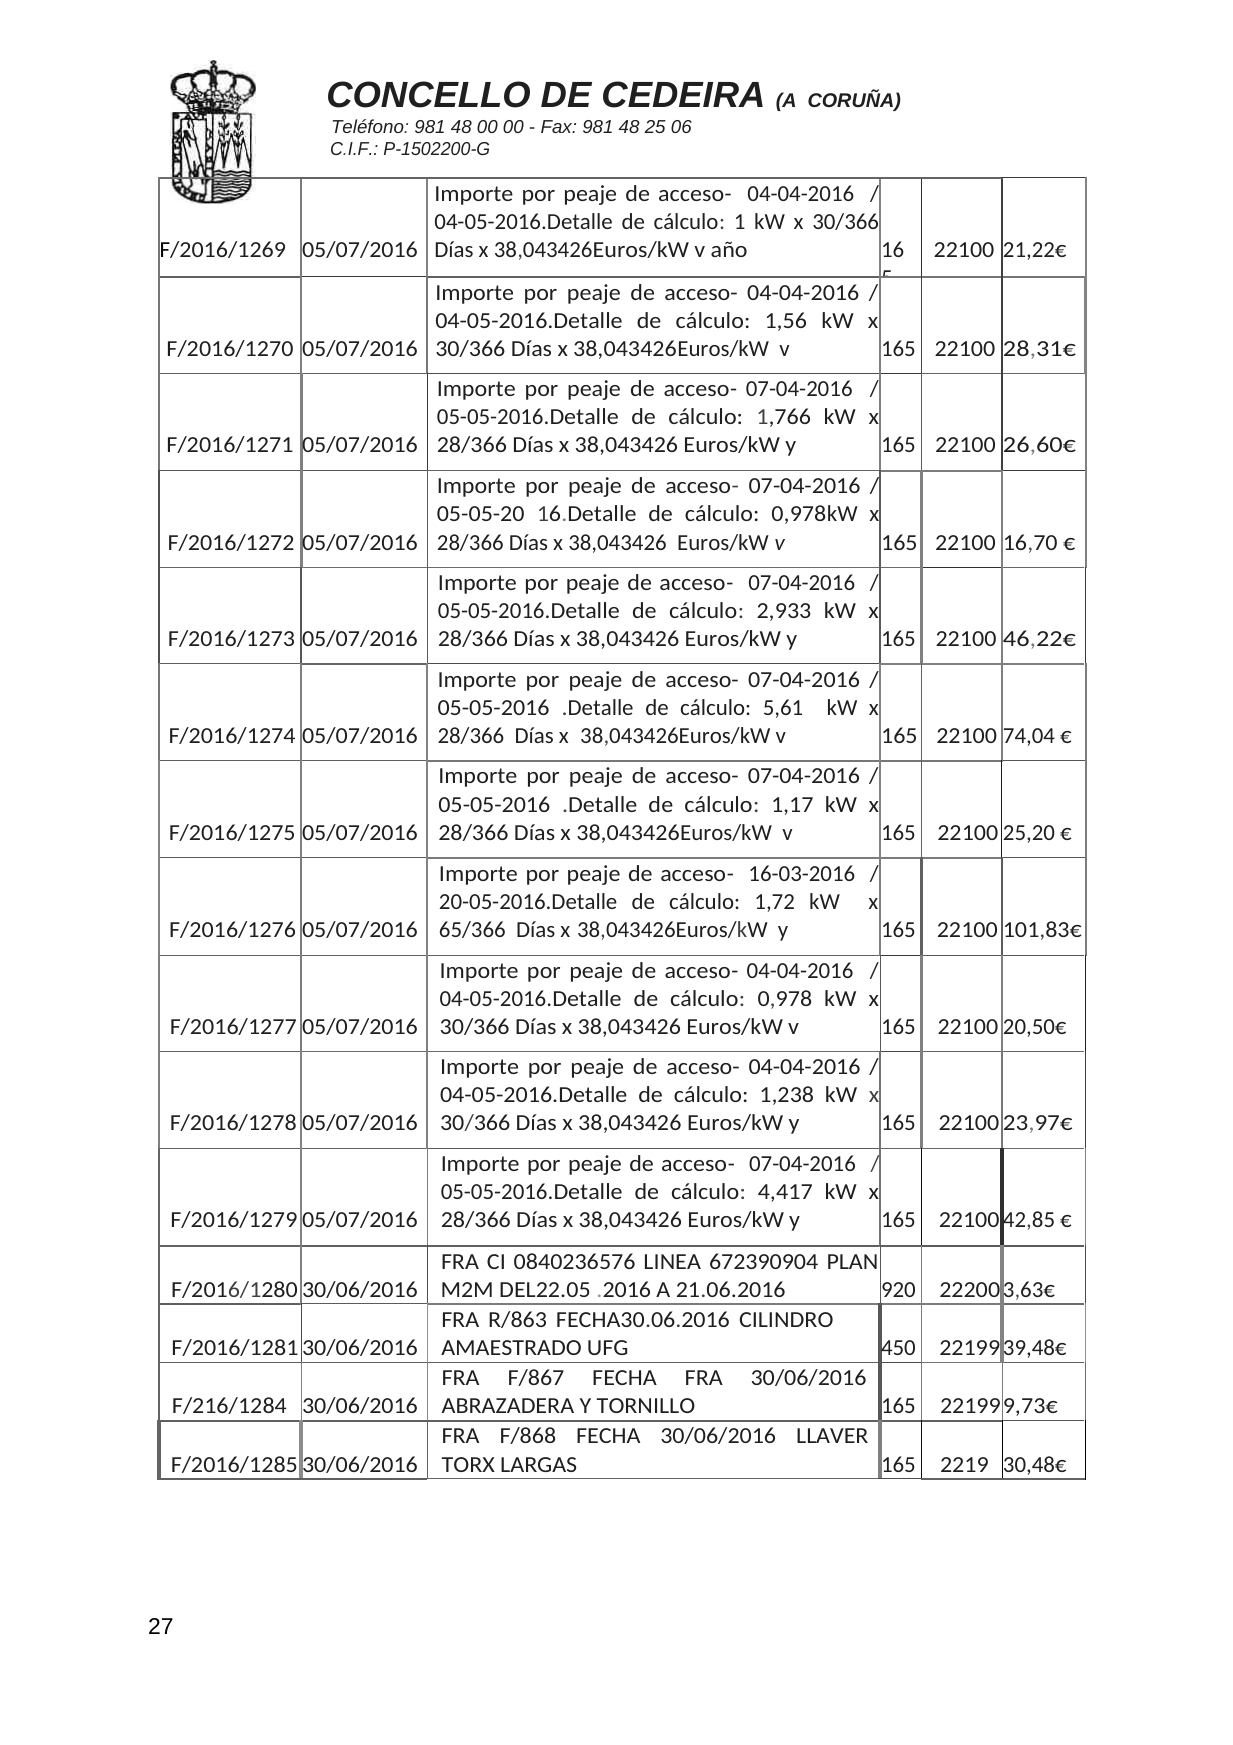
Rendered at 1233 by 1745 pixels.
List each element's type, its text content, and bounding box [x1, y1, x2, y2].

table_cell F/2016/1278 [160, 1052, 300, 1148]
table_cell 22100 [922, 374, 1001, 469]
table_cell 22100 [922, 278, 1001, 372]
table_cell FRA R/863 FECHA30.06.2016 CILINDRO AMAESTRADO UFG [428, 1305, 878, 1362]
table_cell 165 [881, 859, 920, 955]
table_cell FRA CI 0840236576 LINEA 672390904 PLAN M2M DEL22.05 .2016 A 21.06.2016 [428, 1247, 880, 1303]
table_cell 165 [881, 956, 920, 1051]
table_cell 16,70 € [1003, 471, 1085, 567]
table_cell 22199 [922, 1363, 1002, 1420]
table_cell 165 [882, 1422, 921, 1478]
table_cell F/2016/1280 [160, 1247, 300, 1303]
table_cell 05/07/2016 [302, 858, 426, 955]
table_cell 30/06/2016 [303, 1422, 427, 1478]
table_cell 42,85 € [1004, 1148, 1085, 1245]
table_cell F/2016/1271 [160, 374, 300, 469]
table_cell 30,48€ [1003, 1420, 1085, 1478]
table_cell Importe por peaje de acceso- 04-04-2016 / 04-05-2016.Detalle de cálculo: 1,238 kW x 30/366 Días x 38,043426 Euros/kW y [428, 1052, 879, 1148]
table_cell 30/06/2016 [302, 1304, 427, 1362]
table_cell 28,31€ [1003, 278, 1084, 372]
table_cell 20,50€ [1003, 955, 1085, 1051]
table_cell 165 [881, 374, 921, 469]
table_cell 22200 [922, 1247, 1000, 1303]
table_header 21,22€ [1003, 178, 1085, 276]
table_cell F/2016/1270 [160, 278, 300, 372]
table_cell 22100 [923, 1052, 1001, 1148]
table_cell 22100 [923, 472, 1001, 567]
table_cell 9,73€ [1003, 1362, 1085, 1420]
picture [170, 60, 256, 177]
table_cell 26,60€ [1003, 374, 1085, 469]
table_cell 05/07/2016 [303, 374, 427, 469]
table_cell 05/07/2016 [302, 665, 426, 759]
table_cell Importe por peaje de acceso- 07-04-2016 / 05-05-2016 .Detalle de cálculo: 5,61 kW x 28/366 Días x 38,043426Euros/kW v [428, 664, 879, 759]
table_cell F/2016/1281 [160, 1305, 301, 1362]
table_cell 05/07/2016 [302, 1052, 426, 1148]
table_cell 165 [881, 568, 920, 663]
table_cell 05/07/2016 [302, 568, 427, 663]
table_cell 165 [881, 1052, 920, 1148]
table_header 22100 [922, 179, 1001, 276]
table_cell 22100 [922, 762, 1001, 857]
table_cell 05/07/2016 [302, 277, 426, 372]
table_cell F/216/1284 [160, 1363, 301, 1420]
table_cell Importe por peaje de acceso- 04-04-2016 / 04-05-2016.Detalle de cálculo: 0,978 kW x 30/366 Días x 38,043426 Euros/kW v [428, 956, 880, 1051]
table_cell F/2016/1272 [160, 471, 300, 567]
table_cell 920 [881, 1247, 921, 1303]
table_cell 101,83€ [1003, 858, 1085, 955]
table_cell Importe por peaje de acceso- 16-03-2016 / 20-05-2016.Detalle de cálculo: 1,72 kW x 65/366 Días x 38,043426Euros/kW y [428, 859, 879, 955]
table_cell 22100 [923, 956, 1001, 1051]
table_cell Importe por peaje de acceso- 04-04-2016 / 04-05-2016.Detalle de cálculo: 1,56 kW x 30/366 Días x 38,043426Euros/kW v [428, 278, 879, 372]
table_cell 165 [882, 1363, 921, 1420]
table_cell 30/06/2016 [302, 1363, 427, 1420]
table_header 05/07/2016 [302, 179, 426, 276]
table_cell FRA F/868 FECHA 30/06/2016 LLAVER TORX LARGAS [428, 1422, 878, 1478]
table_cell 22199 [922, 1305, 1000, 1362]
table_cell Importe por peaje de acceso- 07-04-2016 / 05-05-2016.Detalle de cálculo: 4,417 kW x 28/366 Días x 38,043426 Euros/kW y [428, 1149, 879, 1245]
table_cell 22100 [922, 665, 1001, 759]
table_cell 165 [881, 1149, 921, 1245]
table_cell F/2016/1279 [160, 1149, 300, 1245]
table_cell 22100 [922, 1149, 1000, 1245]
table_cell F/2016/1277 [160, 956, 300, 1051]
table_cell F/2016/1275 [160, 761, 300, 857]
table_cell 23,97€ [1003, 1051, 1085, 1148]
table_cell 165 [881, 762, 921, 857]
table_cell 39,48€ [1004, 1303, 1085, 1362]
table_cell F/2016/1274 [160, 664, 300, 759]
table_cell 450 [882, 1305, 921, 1362]
table_cell 3,63€ [1004, 1245, 1085, 1303]
table_cell FRA F/867 FECHA FRA 30/06/2016 ABRAZADERA Y TORNILLO [428, 1363, 878, 1420]
table_cell F/2016/1285 [161, 1422, 299, 1478]
table_cell 05/07/2016 [302, 761, 426, 857]
table_cell F/2016/1276 [160, 858, 300, 955]
table_cell 30/06/2016 [302, 1247, 427, 1303]
table_cell Importe por peaje de acceso- 07-04-2016 / 05-05-2016 .Detalle de cálculo: 1,17 kW x 28/366 Días x 38,043426Euros/kW v [428, 762, 879, 857]
table_cell Importe por peaje de acceso- 07-04-2016 / 05-05-2016.Detalle de cálculo: 2,933 kW x 28/366 Días x 38,043426 Euros/kW y [428, 568, 879, 663]
table_cell 22100 [923, 568, 1001, 663]
table_cell Importe por peaje de acceso- 07-04-2016 / 05-05-20 16.Detalle de cálculo: 0,978kW x 28/366 Días x 38,043426 Euros/kW v [428, 471, 879, 567]
table_cell 05/07/2016 [303, 471, 427, 567]
table_cell 05/07/2016 [302, 1149, 427, 1245]
table_cell F/2016/1273 [160, 568, 300, 663]
table_cell 22100 [923, 859, 1001, 955]
table_header 165 [881, 179, 921, 276]
table_cell 25,20 € [1002, 761, 1085, 857]
table_cell 46,22€ [1003, 567, 1085, 663]
table_cell 165 [881, 278, 921, 372]
table_header F/2016/1269 [160, 179, 300, 276]
table_cell 165 [881, 665, 921, 759]
table_header Importe por peaje de acceso- 04-04-2016 / 04-05-2016.Detalle de cálculo: 1 kW x 30/366 Días x 38,043426Euros/kW v año [428, 179, 879, 276]
table_cell 165 [881, 472, 920, 567]
table_cell 05/07/2016 [302, 956, 426, 1051]
table_cell 74,04 € [1003, 663, 1085, 759]
table_cell 22199 [922, 1422, 1002, 1478]
table_cell Importe por peaje de acceso- 07-04-2016 / 05-05-2016.Detalle de cálculo: 1,766 kW x 28/366 Días x 38,043426 Euros/kW y [428, 374, 879, 469]
